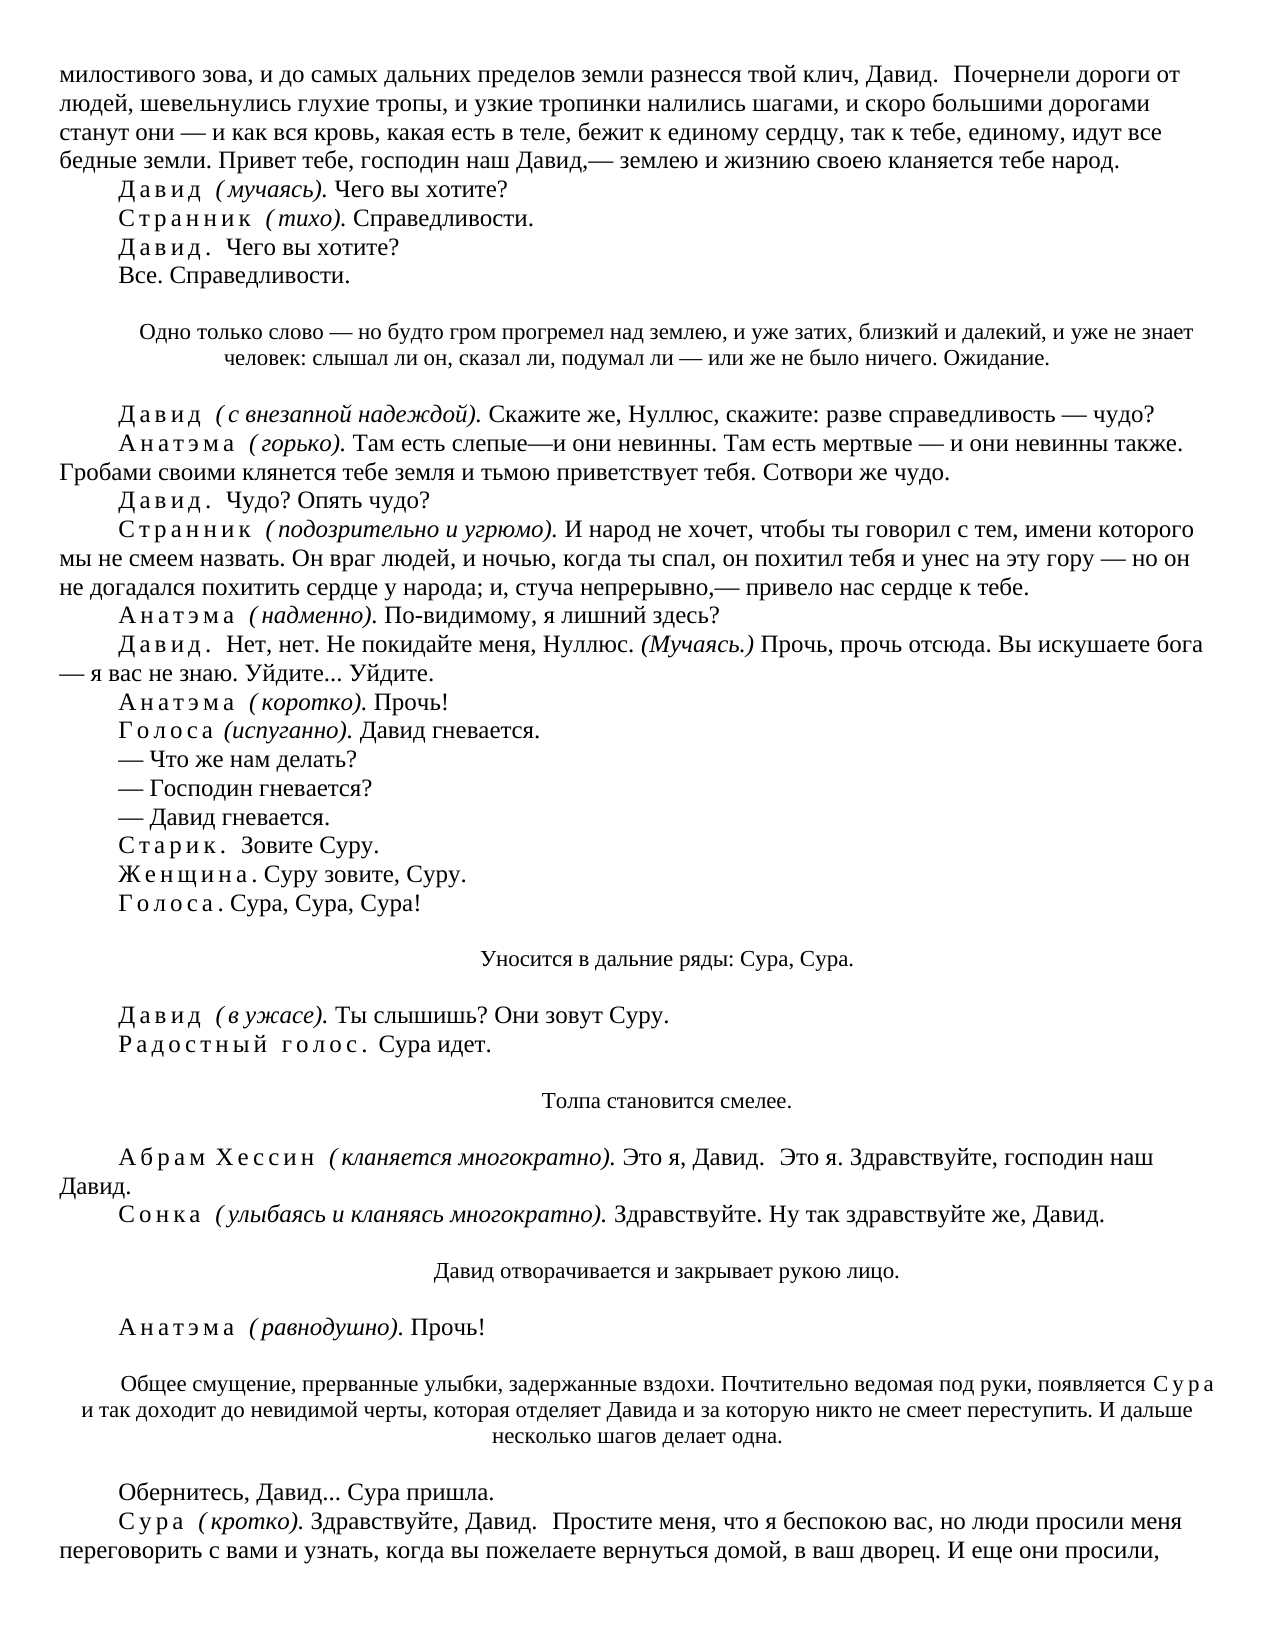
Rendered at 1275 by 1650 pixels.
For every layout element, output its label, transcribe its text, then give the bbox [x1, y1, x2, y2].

text Странник (тихо). Справедливости. [59, 203, 1216, 232]
text — Господин гневается? [59, 773, 1216, 802]
text Женщина. Суру зовите, Суру. [59, 859, 1216, 888]
text Странник (подозрительно и угрюмо). И народ не хочет, чтобы ты говорил с тем, имени которого мы не смеем назвать. Он враг людей, и ночью, когда ты спал, он похитил тебя и унес на эту гору — но он не догадался похитить сердце у народа; и, стуча непрерывно,— привело нас сердце к тебе. [59, 514, 1216, 601]
text Анатэма (горько). Там есть слепые—и они невинны. Там есть мертвые — и они невинны также. Гробами своими клянется тебе земля и тьмою приветствует тебя. Сотвори же чудо. [59, 428, 1216, 486]
text Давид. Чего вы хотите? [59, 232, 1216, 260]
text Старик. Зовите Суру. [59, 831, 1216, 859]
text Давид отворачивается и закрывает рукою лицо. [59, 1257, 1216, 1283]
text Давид. Чудо? Опять чудо? [59, 486, 1216, 514]
text Радостный голос. Сура идет. [59, 1029, 1216, 1058]
text Давид (с внезапной надеждой). Скажите же, Нуллюс, скажите: разве справедливость — чудо? [59, 399, 1216, 428]
text Анатэма (равнодушно). Прочь! [59, 1312, 1216, 1341]
text Уносится в дальние ряды: Сура, Сура. [59, 946, 1216, 972]
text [59, 1506, 1216, 1564]
text Сонка (улыбаясь и кланяясь многократно). Здравствуйте. Ну так здравствуйте же, Давид. [59, 1199, 1216, 1228]
text Давид (мучаясь). Чего вы хотите? [59, 174, 1216, 203]
text Обернитесь, Давид... Сура пришла. [59, 1477, 1216, 1506]
text Анатэма (коротко). Прочь! [59, 687, 1216, 716]
text — Что же нам делать? [59, 744, 1216, 773]
text Давид (в ужасе). Ты слышишь? Они зовут Суру. [59, 1001, 1216, 1029]
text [59, 59, 1216, 174]
text Абрам Хессин (кланяется многократно). Это я, Давид. Это я. Здравствуйте, господин наш Давид. [59, 1142, 1216, 1199]
text Одно только слово — но будто гром прогремел над землею, и уже затих, близкий и далекий, и уже не знает человек: слышал ли он, сказал ли, подумал ли — или же не было ничего. Ожидание. [59, 318, 1216, 371]
text Голоса (испуганно). Давид гневается. [59, 716, 1216, 744]
text Все. Справедливости. [59, 260, 1216, 289]
text Толпа становится смелее. [59, 1087, 1216, 1113]
text Анатэма (надменно). По-видимому, я лишний здесь? [59, 601, 1216, 629]
text Голоса. Сура, Сура, Сура! [59, 888, 1216, 917]
text — Давид гневается. [59, 802, 1216, 831]
text Общее смущение, прерванные улыбки, задержанные вздохи. Почтительно ведомая под руки, появляется Сура и так доходит до невидимой черты, которая отделяет Давида и за которую никто не смеет переступить. И дальше несколько шагов делает одна. [59, 1369, 1216, 1449]
text Давид. Нет, нет. Не покидайте меня, Нуллюс. (Мучаясь.) Прочь, прочь отсюда. Вы искушаете бога — я вас не знаю. Уйдите... Уйдите. [59, 629, 1216, 687]
